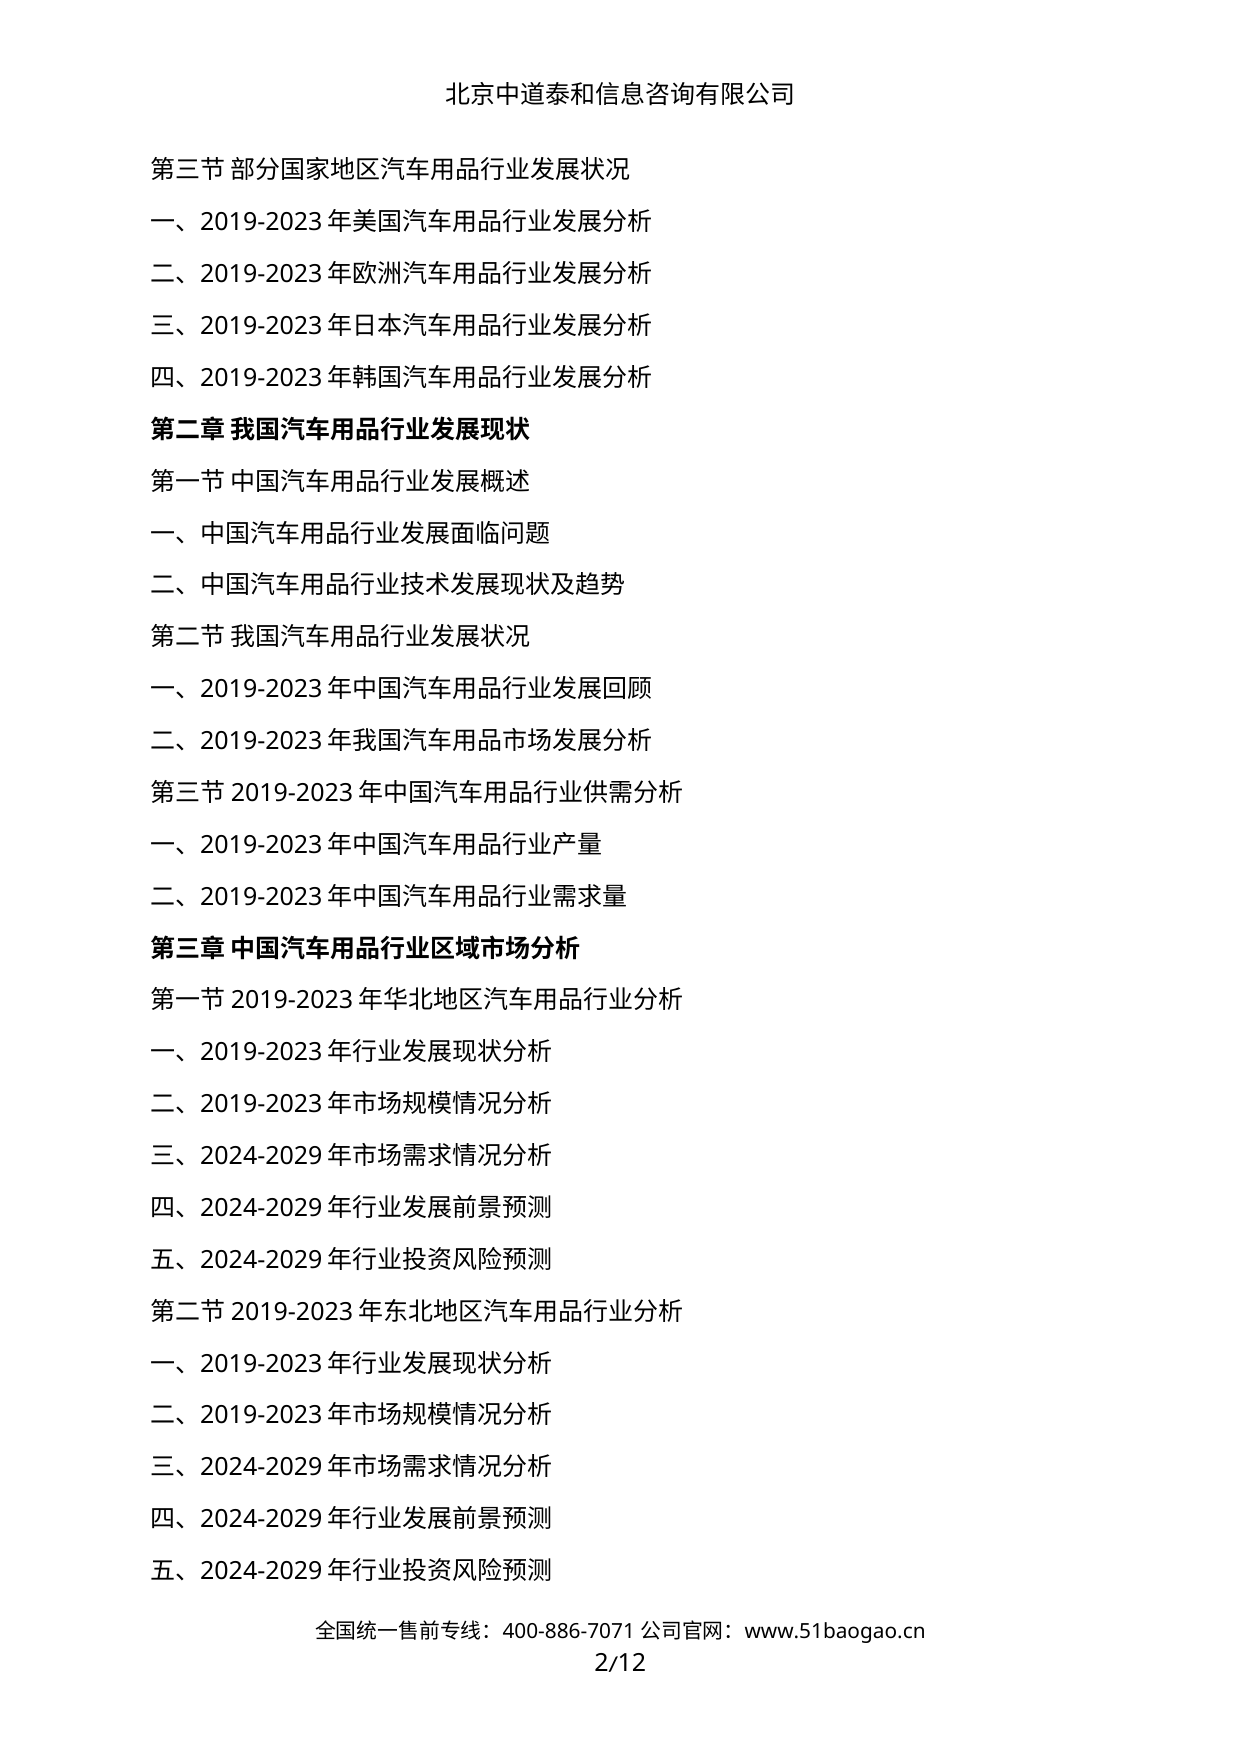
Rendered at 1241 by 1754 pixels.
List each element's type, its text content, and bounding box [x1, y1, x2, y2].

text 五、2024-2029年行业投资风险预测 [150, 1239, 1090, 1276]
text 第一节 中国汽车用品行业发展概述 [150, 461, 1090, 497]
text 二、2019-2023年市场规模情况分析 [150, 1084, 1090, 1120]
text 二、中国汽车用品行业技术发展现状及趋势 [150, 565, 1090, 601]
text 第二节 我国汽车用品行业发展状况 [150, 617, 1090, 653]
text 一、2019-2023年中国汽车用品行业发展回顾 [150, 669, 1090, 705]
text 五、2024-2029年行业投资风险预测 [150, 1551, 1090, 1587]
text 二、2019-2023年我国汽车用品市场发展分析 [150, 721, 1090, 757]
text 第一节 2019-2023年华北地区汽车用品行业分析 [150, 980, 1090, 1016]
text 一、2019-2023年中国汽车用品行业产量 [150, 824, 1090, 861]
text 第三节 2019-2023年中国汽车用品行业供需分析 [150, 772, 1090, 809]
text 二、2019-2023年中国汽车用品行业需求量 [150, 876, 1090, 912]
text 二、2019-2023年欧洲汽车用品行业发展分析 [150, 254, 1090, 290]
text 第二章 我国汽车用品行业发展现状 [150, 409, 1090, 446]
text 一、2019-2023年行业发展现状分析 [150, 1032, 1090, 1068]
text 第二节 2019-2023年东北地区汽车用品行业分析 [150, 1291, 1090, 1327]
text 一、2019-2023年美国汽车用品行业发展分析 [150, 202, 1090, 238]
text 一、中国汽车用品行业发展面临问题 [150, 513, 1090, 549]
text 三、2024-2029年市场需求情况分析 [150, 1136, 1090, 1172]
text 三、2019-2023年日本汽车用品行业发展分析 [150, 306, 1090, 342]
text 四、2019-2023年韩国汽车用品行业发展分析 [150, 357, 1090, 394]
text 三、2024-2029年市场需求情况分析 [150, 1447, 1090, 1483]
text 四、2024-2029年行业发展前景预测 [150, 1499, 1090, 1535]
text 一、2019-2023年行业发展现状分析 [150, 1343, 1090, 1379]
text 四、2024-2029年行业发展前景预测 [150, 1187, 1090, 1224]
text 第三章 中国汽车用品行业区域市场分析 [150, 928, 1090, 964]
text 第三节 部分国家地区汽车用品行业发展状况 [150, 150, 1090, 186]
text 二、2019-2023年市场规模情况分析 [150, 1395, 1090, 1431]
